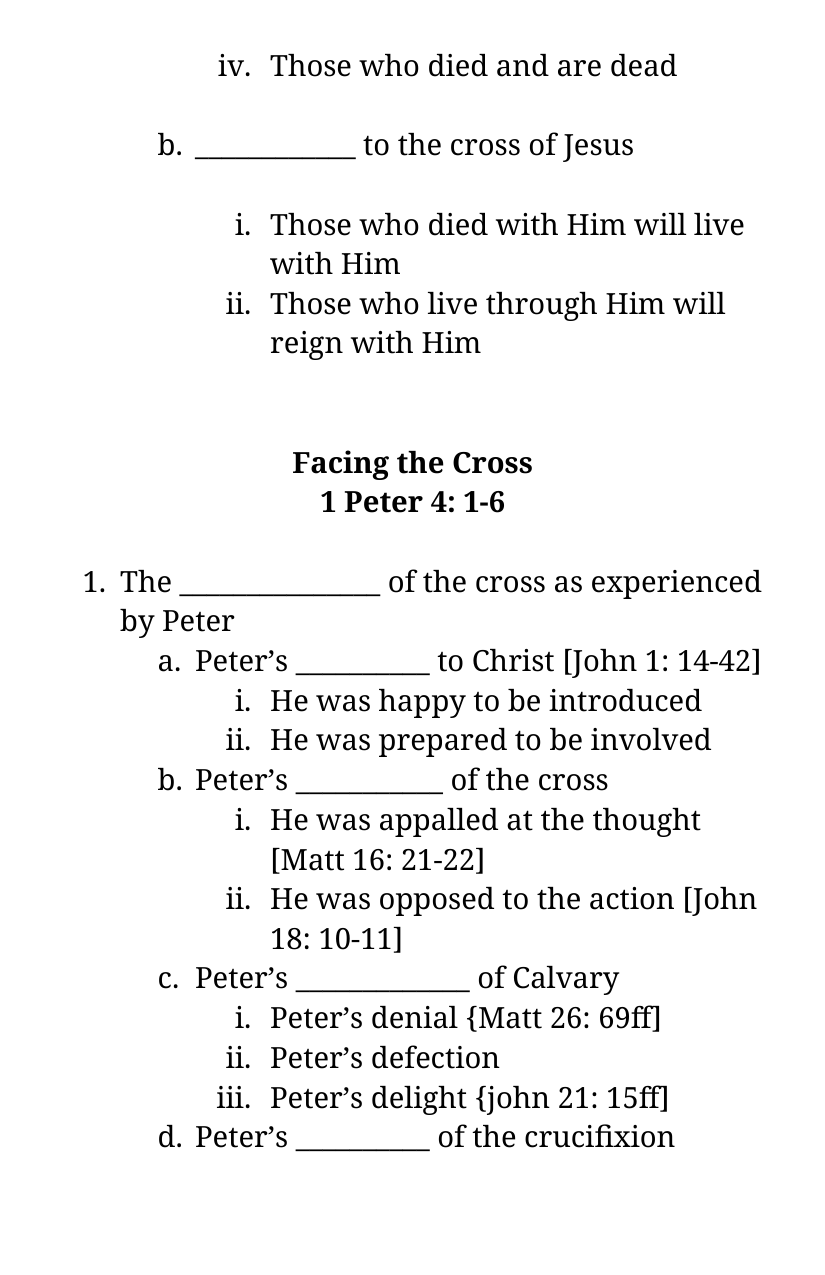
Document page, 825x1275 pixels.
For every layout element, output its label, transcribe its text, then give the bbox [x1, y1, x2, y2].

list Peter’s _____________ of Calvary [157, 958, 780, 997]
list Peter’s delight {john 21: 15ff] [251, 1077, 780, 1117]
list He was happy to be introduced [251, 680, 780, 720]
list Those who died with Him will live with Him [251, 204, 780, 283]
list Peter’s denial {Matt 26: 69ff] [251, 997, 780, 1037]
list The _______________ of the cross as experienced by Peter [82, 561, 780, 640]
list Those who died and are dead [251, 45, 780, 85]
list Peter’s __________ to Christ [John 1: 14-42] [157, 640, 780, 680]
list He was appalled at the thought [Matt 16: 21-22] [251, 799, 780, 878]
text 1 Peter 4: 1-6 [45, 482, 780, 521]
list Peter’s __________ of the crucifixion [157, 1117, 780, 1156]
list ____________ to the cross of Jesus [157, 124, 780, 164]
list Peter’s defection [251, 1037, 780, 1077]
list Peter’s ___________ of the cross [157, 759, 780, 799]
list He was prepared to be involved [251, 720, 780, 759]
list Those who live through Him will reign with Him [251, 283, 780, 362]
text Facing the Cross [45, 442, 780, 482]
list He was opposed to the action [John 18: 10-11] [251, 878, 780, 958]
